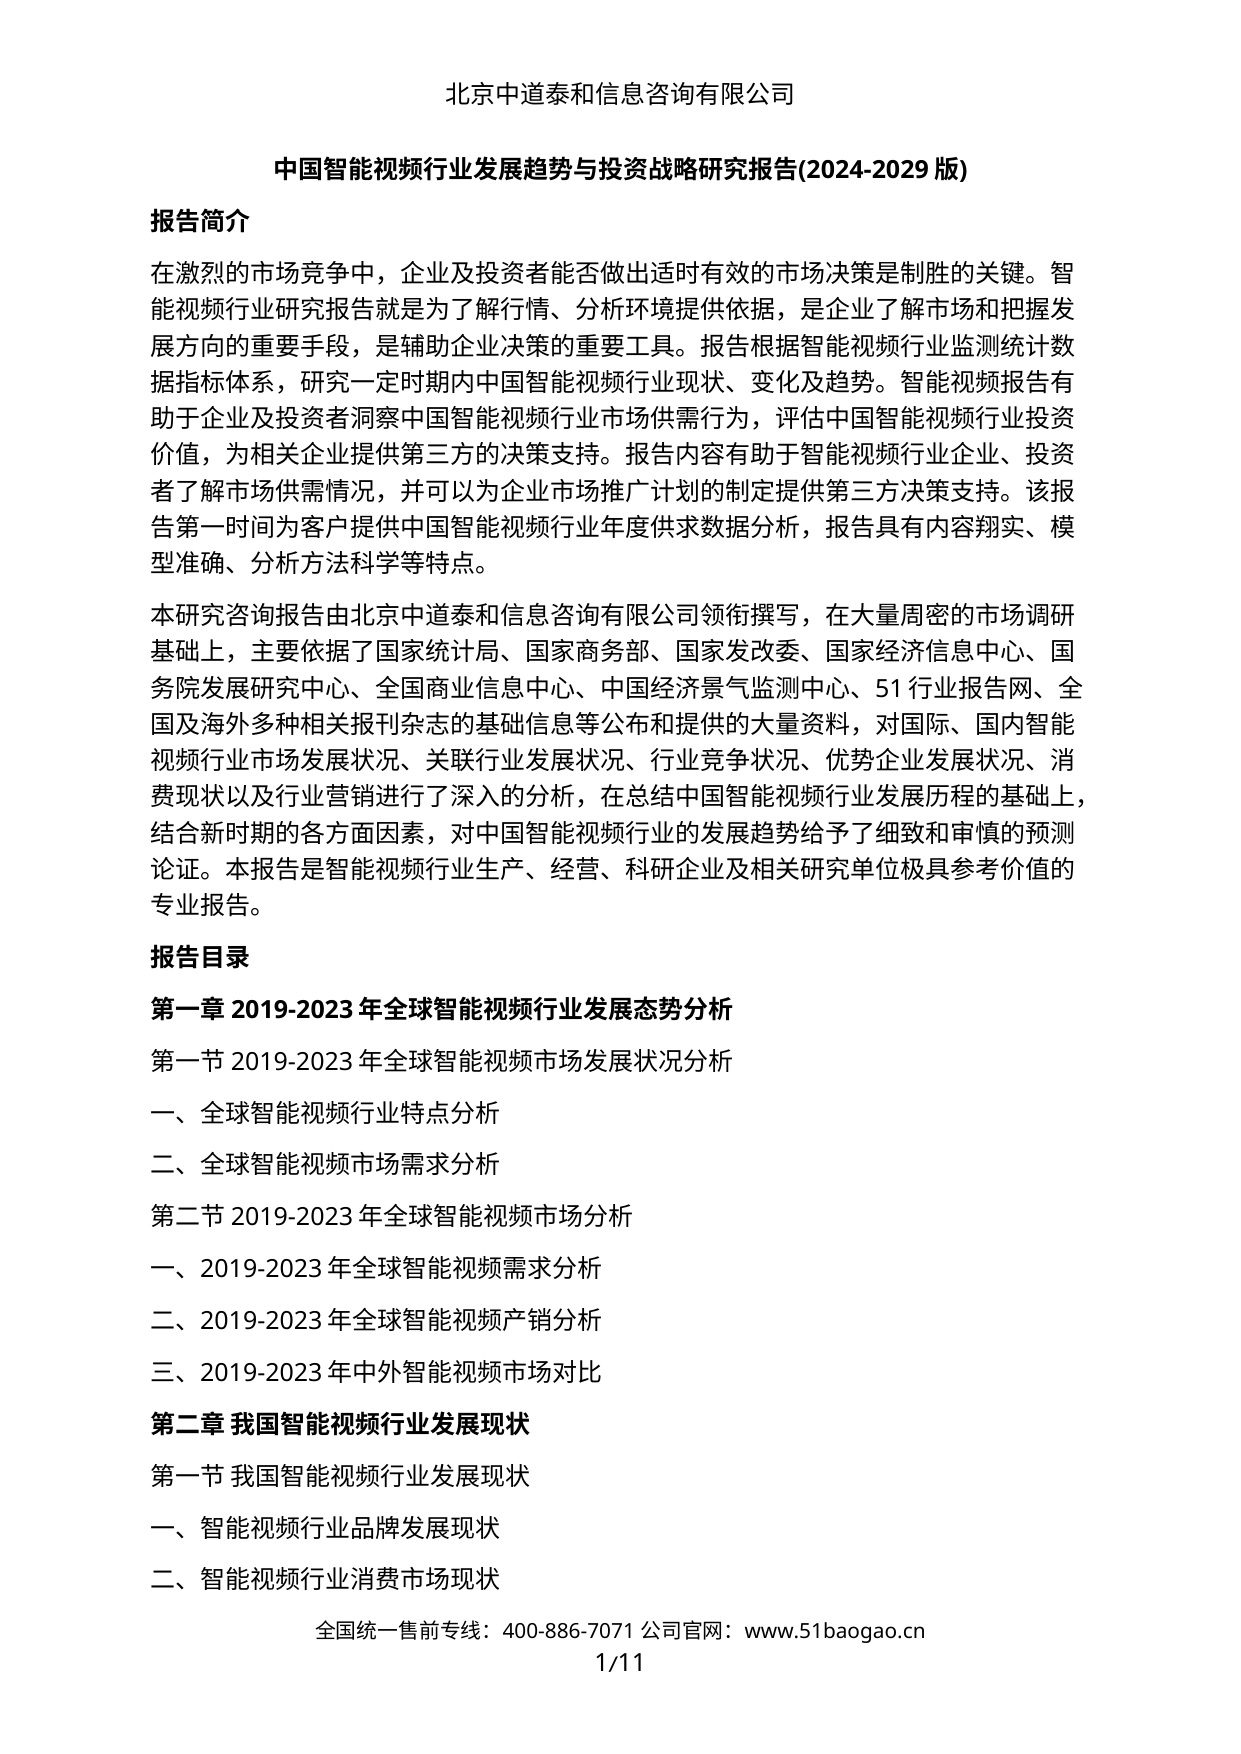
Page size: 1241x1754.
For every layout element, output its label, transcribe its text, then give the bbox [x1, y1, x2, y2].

text 第一节 2019-2023年全球智能视频市场发展状况分析 [150, 1041, 1090, 1077]
text 报告简介 [150, 202, 1090, 238]
text 第二章 我国智能视频行业发展现状 [150, 1404, 1090, 1441]
text 在激烈的市场竞争中，企业及投资者能否做出适时有效的市场决策是制胜的关键。智能视频行业研究报告就是为了解行情、分析环境提供依据，是企业了解市场和把握发展方向的重要手段，是辅助企业决策的重要工具。报告根据智能视频行业监测统计数据指标体系，研究一定时期内中国智能视频行业现状、变化及趋势。智能视频报告有助于企业及投资者洞察中国智能视频行业市场供需行为，评估中国智能视频行业投资价值，为相关企业提供第三方的决策支持。报告内容有助于智能视频行业企业、投资者了解市场供需情况，并可以为企业市场推广计划的制定提供第三方决策支持。该报告第一时间为客户提供中国智能视频行业年度供求数据分析，报告具有内容翔实、模型准确、分析方法科学等特点。 [150, 254, 1090, 580]
text 一、2019-2023年全球智能视频需求分析 [150, 1249, 1090, 1285]
text 第一章 2019-2023年全球智能视频行业发展态势分析 [150, 989, 1090, 1026]
text 二、全球智能视频市场需求分析 [150, 1145, 1090, 1181]
text 一、智能视频行业品牌发展现状 [150, 1508, 1090, 1544]
text 一、全球智能视频行业特点分析 [150, 1093, 1090, 1129]
text 第一节 我国智能视频行业发展现状 [150, 1456, 1090, 1492]
text 报告目录 [150, 937, 1090, 974]
text 三、2019-2023年中外智能视频市场对比 [150, 1352, 1090, 1389]
text 二、智能视频行业消费市场现状 [150, 1560, 1090, 1596]
text 第二节 2019-2023年全球智能视频市场分析 [150, 1197, 1090, 1233]
text 本研究咨询报告由北京中道泰和信息咨询有限公司领衔撰写，在大量周密的市场调研基础上，主要依据了国家统计局、国家商务部、国家发改委、国家经济信息中心、国务院发展研究中心、全国商业信息中心、中国经济景气监测中心、51行业报告网、全国及海外多种相关报刊杂志的基础信息等公布和提供的大量资料，对国际、国内智能视频行业市场发展状况、关联行业发展状况、行业竞争状况、优势企业发展状况、消费现状以及行业营销进行了深入的分析，在总结中国智能视频行业发展历程的基础上，结合新时期的各方面因素，对中国智能视频行业的发展趋势给予了细致和审慎的预测论证。本报告是智能视频行业生产、经营、科研企业及相关研究单位极具参考价值的专业报告。 [150, 596, 1090, 922]
text 二、2019-2023年全球智能视频产销分析 [150, 1301, 1090, 1337]
text 中国智能视频行业发展趋势与投资战略研究报告(2024-2029版) [150, 150, 1090, 186]
